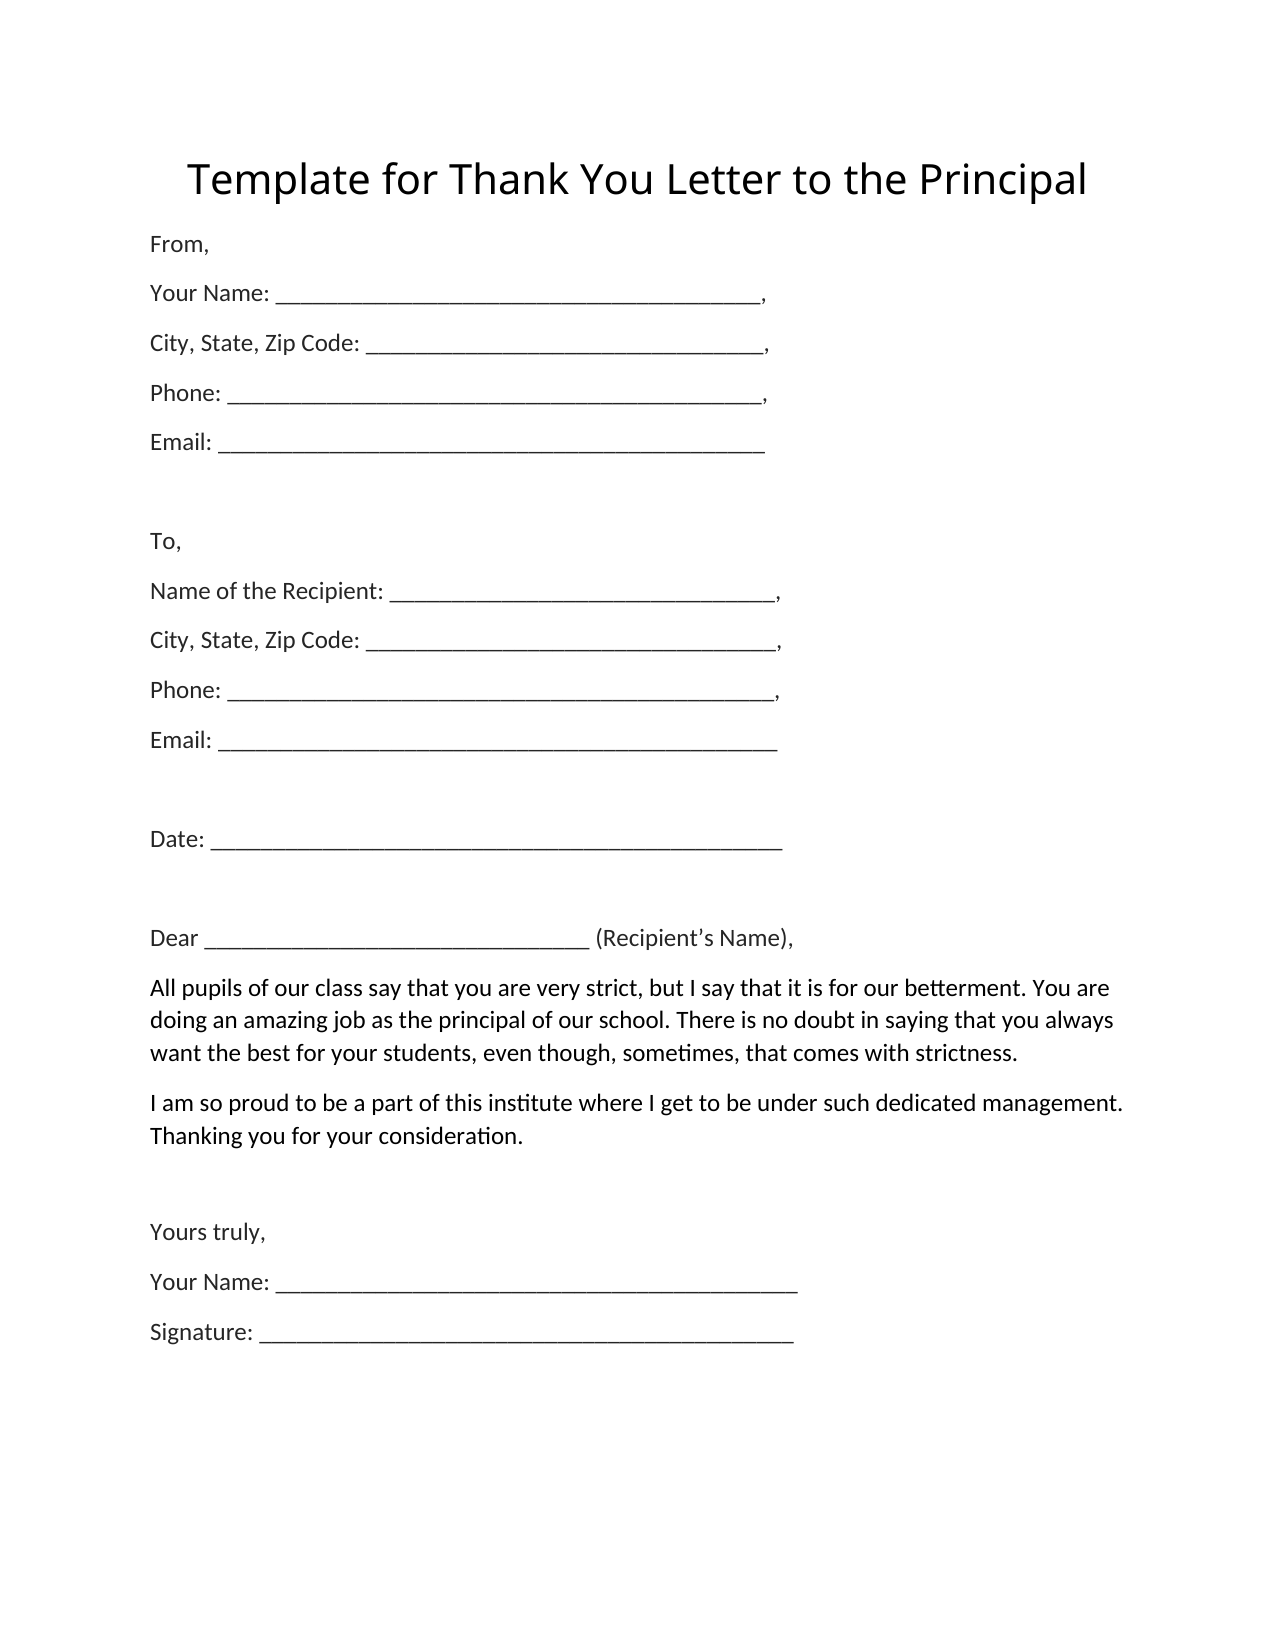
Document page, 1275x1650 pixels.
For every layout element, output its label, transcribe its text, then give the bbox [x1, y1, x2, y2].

text To, [150, 525, 1125, 556]
text Phone: ____________________________________________, [150, 674, 1125, 705]
text Yours truly, [150, 1216, 1125, 1247]
text Email: _____________________________________________ [150, 724, 1125, 754]
text City, State, Zip Code: ________________________________, [150, 327, 1125, 358]
text Date: ______________________________________________ [150, 823, 1125, 853]
text City, State, Zip Code: _________________________________, [150, 624, 1125, 655]
text Template for Thank You Letter to the Principal [150, 150, 1125, 207]
text Your Name: _______________________________________, [150, 277, 1125, 308]
text From, [150, 228, 1125, 258]
text Name of the Recipient: _______________________________, [150, 575, 1125, 606]
text Dear _______________________________ (Recipient’s Name), [150, 922, 1125, 953]
text Your Name: __________________________________________ [150, 1266, 1125, 1297]
text Signature: ___________________________________________ [150, 1316, 1125, 1346]
text Email: ____________________________________________ [150, 426, 1125, 457]
text I am so proud to be a part of this institute where I get to be under such dedicated management. Thanking you for your consideration. [150, 1087, 1125, 1151]
text All pupils of our class say that you are very strict, but I say that it is for our betterment. You are doing an amazing job as the principal of our school. There is no doubt in saying that you always want the best for your students, even though, sometimes, that comes with strictness. [150, 972, 1125, 1068]
text Phone: ___________________________________________, [150, 377, 1125, 407]
